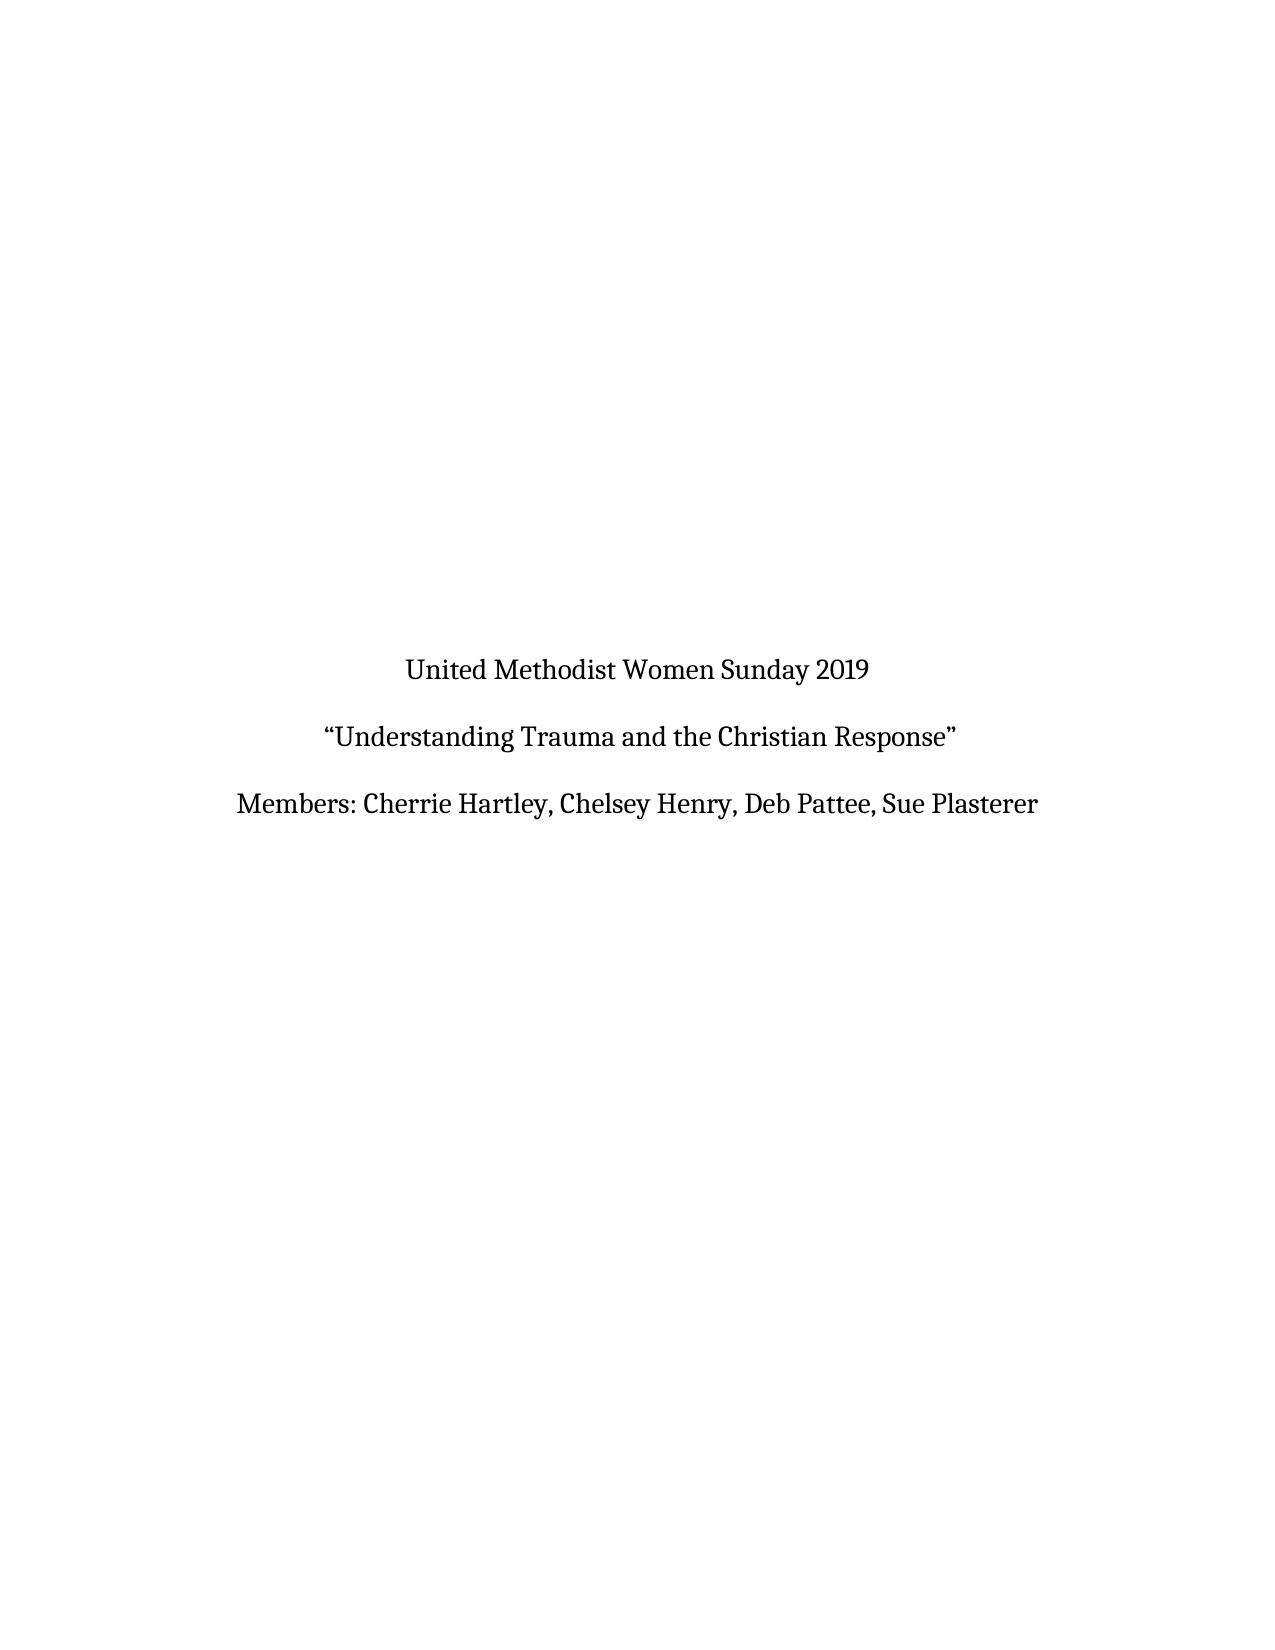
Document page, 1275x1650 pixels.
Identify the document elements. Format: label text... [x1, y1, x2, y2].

text United Methodist Women Sunday 2019 [150, 653, 1125, 687]
text “Understanding Trauma and the Christian Response” [150, 720, 1125, 754]
text Members: Cherrie Hartley, Chelsey Henry, Deb Pattee, Sue Plasterer [150, 787, 1125, 821]
